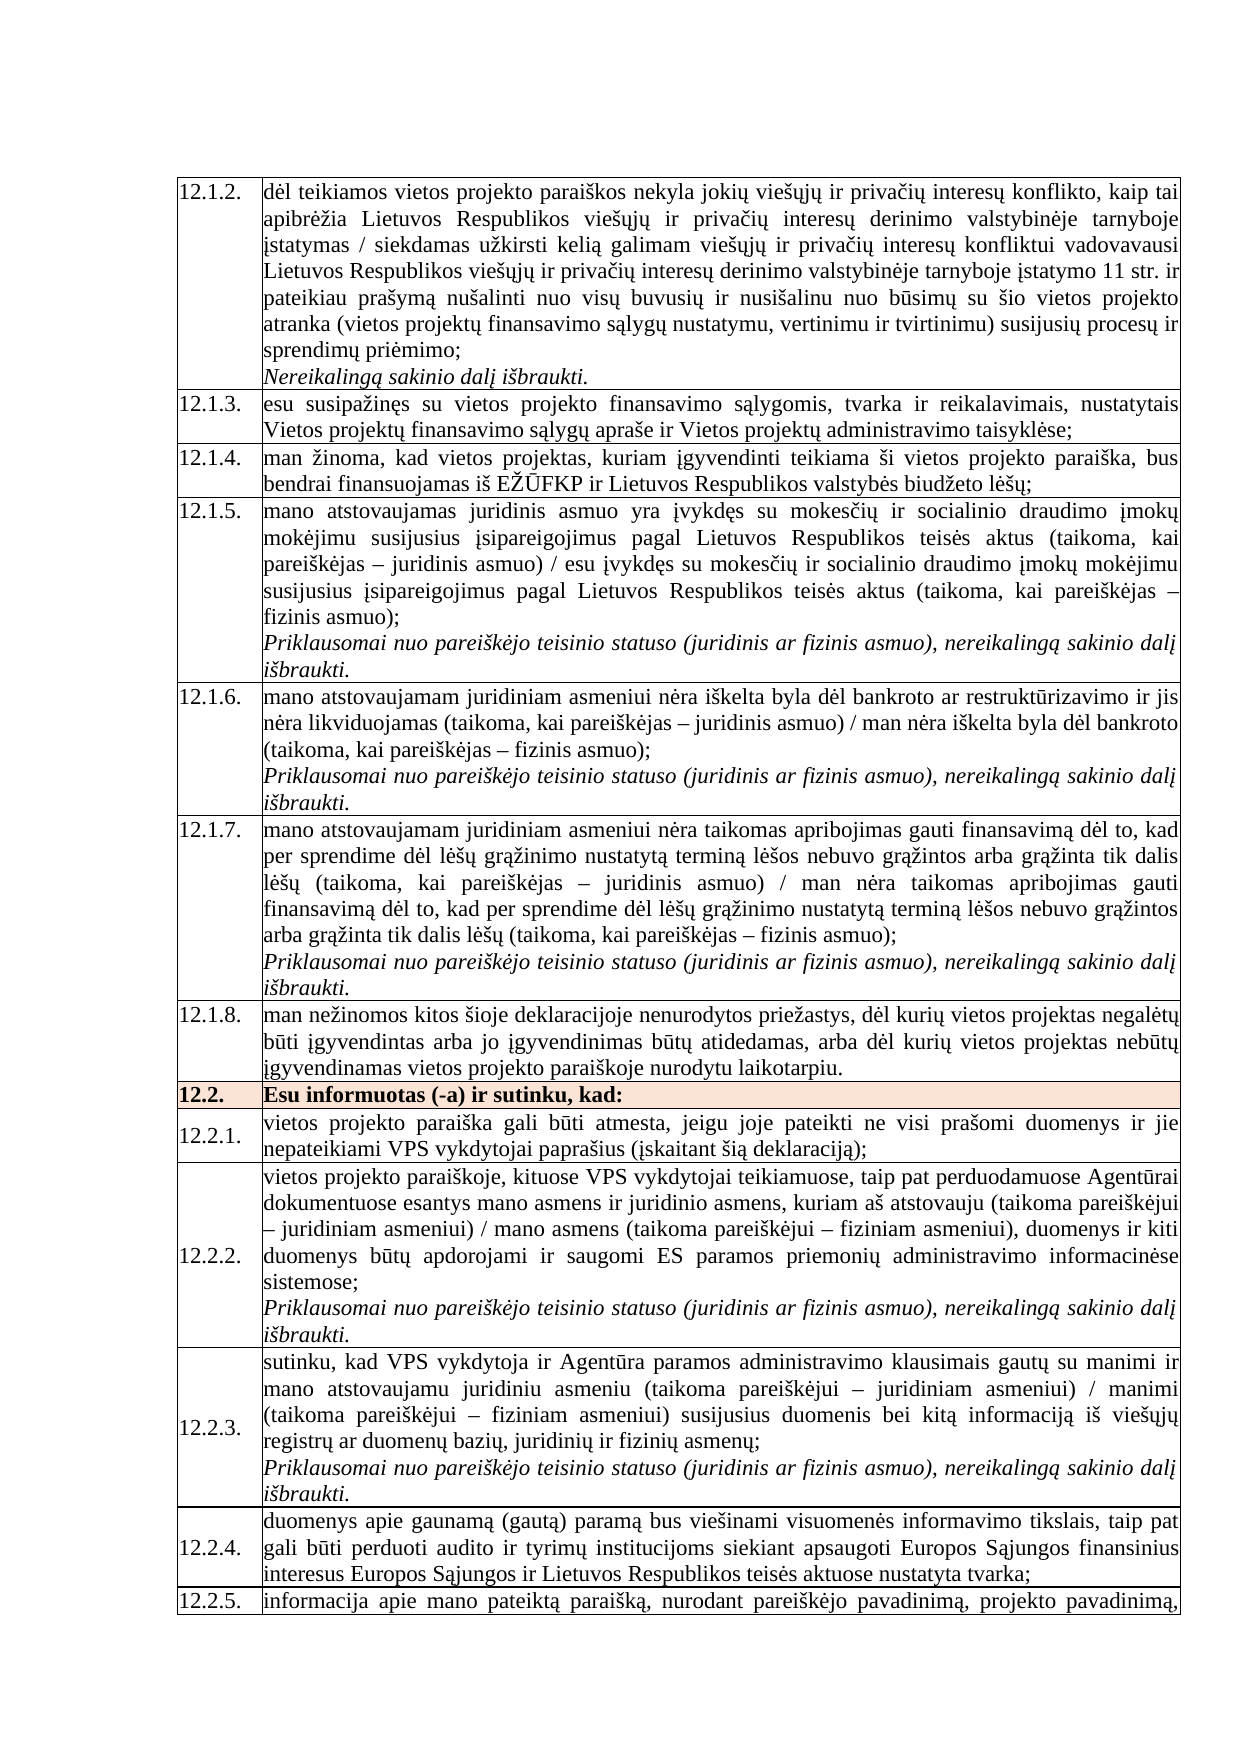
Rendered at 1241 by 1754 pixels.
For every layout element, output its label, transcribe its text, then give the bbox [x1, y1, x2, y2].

table_cell 12.2. [178, 1082, 262, 1108]
table_cell 12.1.7. [178, 816, 262, 1000]
table_cell man žinoma, kad vietos projektas, kuriam įgyvendinti teikiama ši vietos projekto paraiška, bus bendrai finansuojamas iš EŽŪFKP ir Lietuvos Respublikos valstybės biudžeto lėšų; [263, 444, 1180, 497]
table_cell esu susipažinęs su vietos projekto finansavimo sąlygomis, tvarka ir reikalavimais, nustatytais Vietos projektų finansavimo sąlygų apraše ir Vietos projektų administravimo taisyklėse; [263, 390, 1180, 443]
table_cell 12.1.3. [178, 390, 262, 443]
table_cell 12.2.2. [178, 1163, 262, 1347]
table_cell vietos projekto paraiškoje, kituose VPS vykdytojai teikiamuose, taip pat perduodamuose Agentūrai dokumentuose esantys mano asmens ir juridinio asmens, kuriam aš atstovauju (taikoma pareiškėjui – juridiniam asmeniui) / mano asmens (taikoma pareiškėjui – fiziniam asmeniui), duomenys ir kiti duomenys būtų apdorojami ir saugomi ES paramos priemonių administravimo informacinėse sistemose; Priklausomai nuo pareiškėjo teisinio statuso (juridinis ar fizinis asmuo), nereikalingą sakinio dalį išbraukti. [263, 1163, 1180, 1347]
table_cell 12.1.4. [178, 444, 262, 497]
table_cell vietos projekto paraiška gali būti atmesta, jeigu joje pateikti ne visi prašomi duomenys ir jie nepateikiami VPS vykdytojai paprašius (įskaitant šią deklaraciją); [263, 1109, 1180, 1162]
table_cell 12.1.8. [178, 1001, 262, 1081]
table_cell 12.1.2. [178, 178, 262, 389]
table_cell 12.2.3. [178, 1348, 262, 1506]
table_cell dėl teikiamos vietos projekto paraiškos nekyla jokių viešųjų ir privačių interesų konflikto, kaip tai apibrėžia Lietuvos Respublikos viešųjų ir privačių interesų derinimo valstybinėje tarnyboje įstatymas / siekdamas užkirsti kelią galimam viešųjų ir privačių interesų konfliktui vadovavausi Lietuvos Respublikos viešųjų ir privačių interesų derinimo valstybinėje tarnyboje įstatymo 11 str. ir pateikiau prašymą nušalinti nuo visų buvusių ir nusišalinu nuo būsimų su šio vietos projekto atranka (vietos projektų finansavimo sąlygų nustatymu, vertinimu ir tvirtinimu) susijusių procesų ir sprendimų priėmimo; Nereikalingą sakinio dalį išbraukti. [263, 178, 1180, 389]
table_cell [263, 1588, 1180, 1614]
table_cell man nežinomos kitos šioje deklaracijoje nenurodytos priežastys, dėl kurių vietos projektas negalėtų būti įgyvendintas arba jo įgyvendinimas būtų atidedamas, arba dėl kurių vietos projektas nebūtų įgyvendinamas vietos projekto paraiškoje nurodytu laikotarpiu. [263, 1001, 1180, 1081]
table_cell Esu informuotas (-a) ir sutinku, kad: [263, 1082, 1180, 1108]
table_cell 12.2.1. [178, 1109, 262, 1162]
table_cell 12.1.5. [178, 498, 262, 682]
table_cell 12.2.5. [178, 1588, 262, 1614]
table_cell mano atstovaujamas juridinis asmuo yra įvykdęs su mokesčių ir socialinio draudimo įmokų mokėjimu susijusius įsipareigojimus pagal Lietuvos Respublikos teisės aktus (taikoma, kai pareiškėjas – juridinis asmuo) / esu įvykdęs su mokesčių ir socialinio draudimo įmokų mokėjimu susijusius įsipareigojimus pagal Lietuvos Respublikos teisės aktus (taikoma, kai pareiškėjas – fizinis asmuo); Priklausomai nuo pareiškėjo teisinio statuso (juridinis ar fizinis asmuo), nereikalingą sakinio dalį išbraukti. [263, 498, 1180, 682]
table_cell 12.2.4. [178, 1508, 262, 1586]
table_cell mano atstovaujamam juridiniam asmeniui nėra taikomas apribojimas gauti finansavimą dėl to, kad per sprendime dėl lėšų grąžinimo nustatytą terminą lėšos nebuvo grąžintos arba grąžinta tik dalis lėšų (taikoma, kai pareiškėjas – juridinis asmuo) / man nėra taikomas apribojimas gauti finansavimą dėl to, kad per sprendime dėl lėšų grąžinimo nustatytą terminą lėšos nebuvo grąžintos arba grąžinta tik dalis lėšų (taikoma, kai pareiškėjas – fizinis asmuo); Priklausomai nuo pareiškėjo teisinio statuso (juridinis ar fizinis asmuo), nereikalingą sakinio dalį išbraukti. [263, 816, 1180, 1000]
table_cell 12.1.6. [178, 683, 262, 815]
table_cell sutinku, kad VPS vykdytoja ir Agentūra paramos administravimo klausimais gautų su manimi ir mano atstovaujamu juridiniu asmeniu (taikoma pareiškėjui – juridiniam asmeniui) / manimi (taikoma pareiškėjui – fiziniam asmeniui) susijusius duomenis bei kitą informaciją iš viešųjų registrų ar duomenų bazių, juridinių ir fizinių asmenų; Priklausomai nuo pareiškėjo teisinio statuso (juridinis ar fizinis asmuo), nereikalingą sakinio dalį išbraukti. [263, 1348, 1180, 1506]
table_cell mano atstovaujamam juridiniam asmeniui nėra iškelta byla dėl bankroto ar restruktūrizavimo ir jis nėra likviduojamas (taikoma, kai pareiškėjas – juridinis asmuo) / man nėra iškelta byla dėl bankroto (taikoma, kai pareiškėjas – fizinis asmuo); Priklausomai nuo pareiškėjo teisinio statuso (juridinis ar fizinis asmuo), nereikalingą sakinio dalį išbraukti. [263, 683, 1180, 815]
table_cell duomenys apie gaunamą (gautą) paramą bus viešinami visuomenės informavimo tikslais, taip pat gali būti perduoti audito ir tyrimų institucijoms siekiant apsaugoti Europos Sąjungos finansinius interesus Europos Sąjungos ir Lietuvos Respublikos teisės aktuose nustatyta tvarka; [263, 1508, 1180, 1586]
